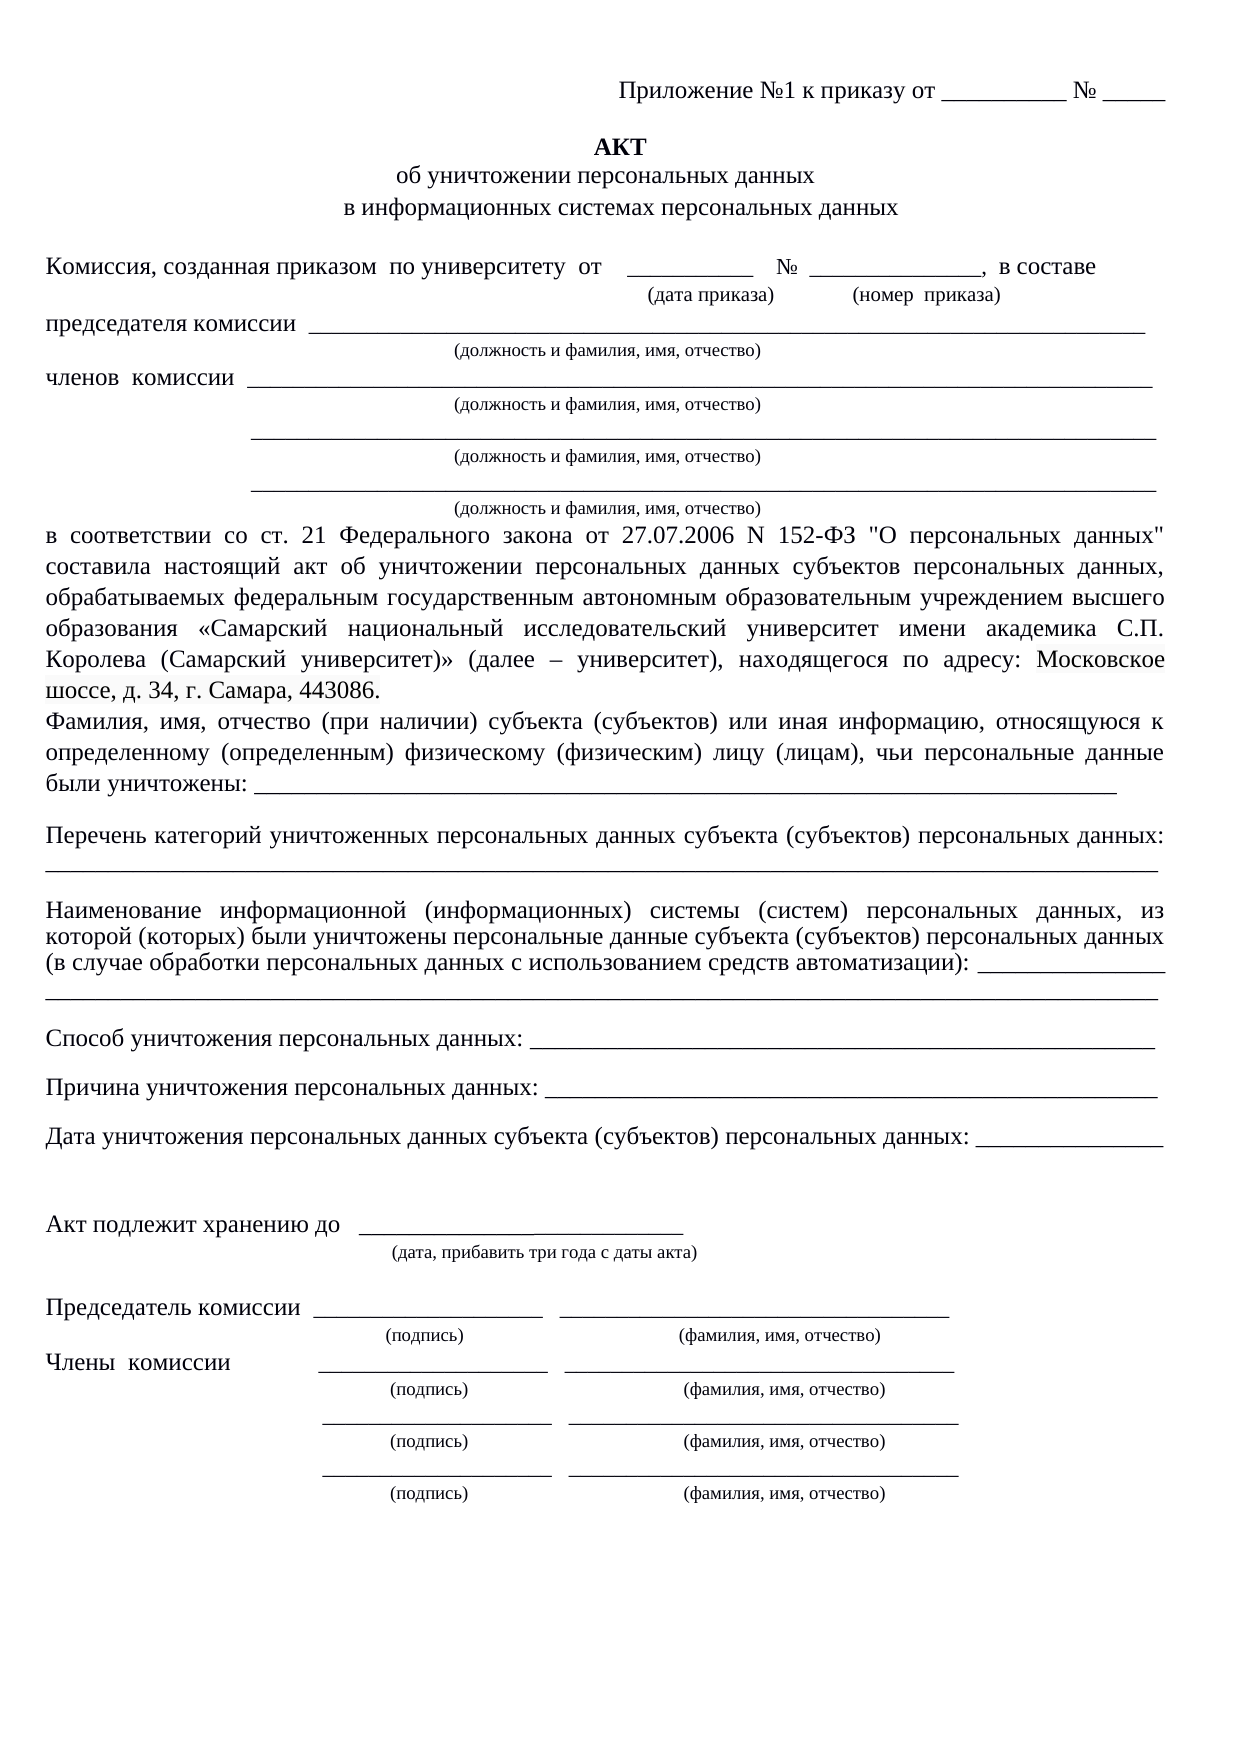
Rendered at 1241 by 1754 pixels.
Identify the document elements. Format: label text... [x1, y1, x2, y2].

text (должность и фамилия, имя, отчество) [45, 497, 1165, 518]
text Приложение №1 к приказу от __________ № _____ [75, 75, 1165, 104]
text в соответствии со ст. 21 Федерального закона от 27.07.2006 N 152-ФЗ "О персональных данных" составила настоящий акт об уничтожении персональных данных субъектов персональных данных, обрабатываемых федеральным государственным автономным образовательным учреждением высшего образования «Самарский национальный исследовательский университет имени академика С.П. Королева (Самарский университет)» (далее – университет), находящегося по адресу: Московское шоссе, д. 34, г. Самара, 443086. [45, 520, 1165, 704]
text (подпись) (фамилия, имя, отчество) [45, 1323, 1165, 1345]
text Дата уничтожения персональных данных субъекта (субъектов) персональных данных: _______________ [45, 1123, 1165, 1149]
text Способ уничтожения персональных данных: __________________________________________________ [45, 1025, 1165, 1051]
text (дата, прибавить три года с даты акта) [45, 1241, 1165, 1262]
text председателя комиссии _________________________________________________________________________ [45, 308, 1165, 337]
text (дата приказа) (номер приказа) [45, 282, 1165, 306]
text Причина уничтожения персональных данных: _________________________________________________ [45, 1074, 1165, 1101]
text Перечень категорий уничтоженных персональных данных субъекта (субъектов) персональных данных: _________________________________________________________________________________________ [45, 822, 1165, 874]
text (подпись) (фамилия, имя, отчество) [45, 1430, 1165, 1451]
text _______________________________________________________________________________ [222, 468, 1165, 494]
text _______________________________________________________________________________ [222, 417, 1165, 443]
text Фамилия, имя, отчество (при наличии) субъекта (субъектов) или иная информацию, относящуюся к определенному (определенным) физическому (физическим) лицу (лицам), чьи персональные данные были уничтожены: _____________________________________________________________________ [45, 706, 1165, 797]
text ____________________ __________________________________ [75, 1453, 1165, 1479]
text (должность и фамилия, имя, отчество) [45, 445, 1165, 467]
text Акт подлежит хранению до ___________________________ [45, 1209, 1165, 1238]
text (подпись) (фамилия, имя, отчество) [45, 1482, 1165, 1503]
text членов комиссии _______________________________________________________________________________ [45, 362, 1165, 391]
text Комиссия, созданная приказом по университету от ___________ № _______________, в составе [45, 251, 1165, 280]
text (подпись) (фамилия, имя, отчество) [45, 1378, 1165, 1399]
text об уничтожении персональных данных [45, 161, 1165, 189]
text (должность и фамилия, имя, отчество) [45, 339, 1165, 361]
text (должность и фамилия, имя, отчество) [45, 393, 1165, 415]
text Председатель комиссии ____________________ __________________________________ [45, 1292, 1165, 1321]
text Наименование информационной (информационных) системы (систем) персональных данных, из которой (которых) были уничтожены персональные данные субъекта (субъектов) персональных данных (в случае обработки персональных данных с использованием средств автоматизации): _______________ _________________________________________________________________________________________ [45, 897, 1165, 1002]
text АКТ [75, 132, 1165, 161]
text в информационных системах персональных данных [45, 192, 1165, 220]
text ____________________ __________________________________ [149, 1401, 1165, 1427]
text Члены комиссии ____________________ __________________________________ [45, 1347, 1165, 1376]
